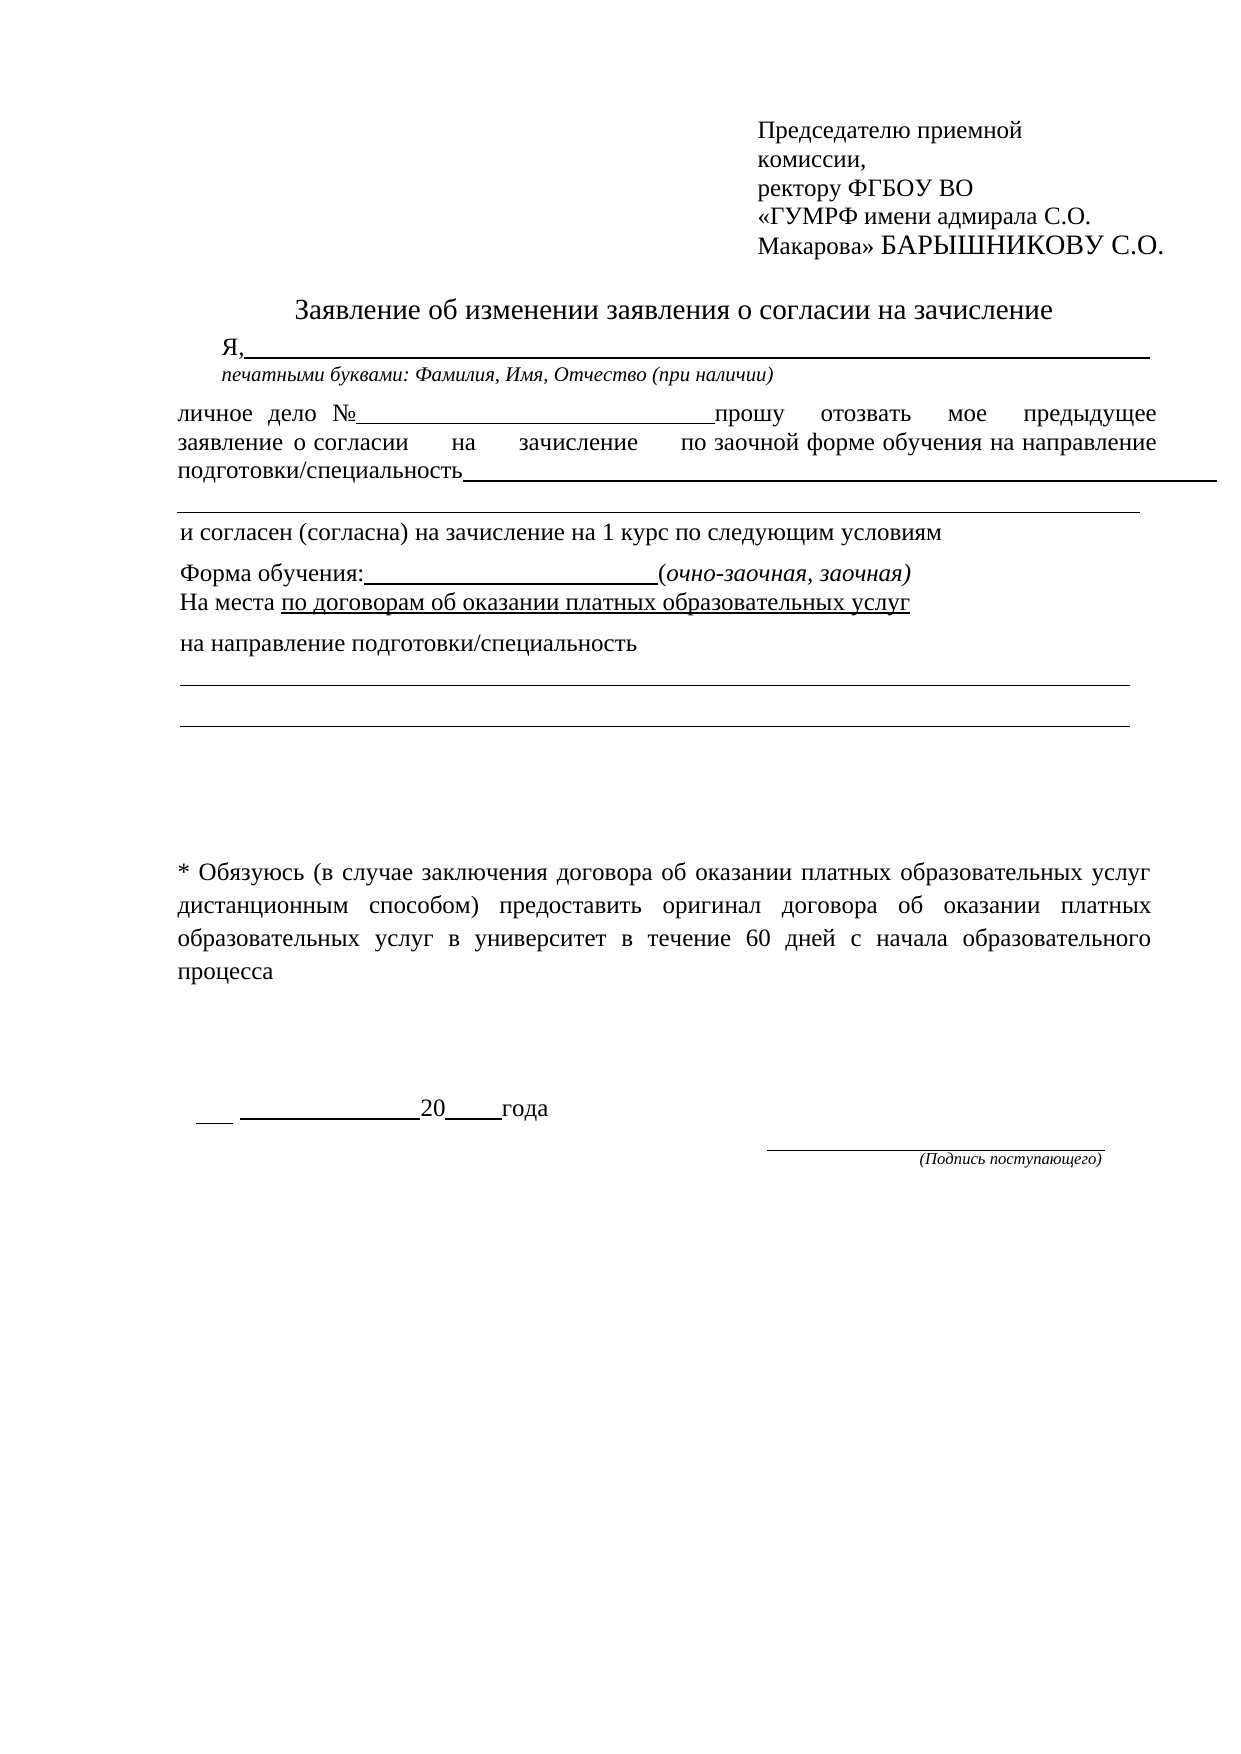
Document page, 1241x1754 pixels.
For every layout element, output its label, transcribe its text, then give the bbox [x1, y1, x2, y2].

text и согласен (согласна) на зачисление на 1 курс по следующим условиям [180, 517, 1167, 546]
text личное дело № прошу отозвать мое предыдущее заявление о согласии на зачисление по заочной форме обучения на направление подготовки/специальность [177, 398, 1157, 484]
text Я, [221, 332, 1167, 361]
text * Обязуюсь (в случае заключения договора об оказании платных образовательных услуг дистанционным способом) предоставить оригинал договора об оказании платных образовательных услуг в университет в течение 60 дней с начала образовательного процесса [177, 857, 1151, 985]
text «ГУМРФ имени адмирала С.О. Макарова» БАРЫШНИКОВУ С.О. [757, 203, 1166, 261]
text 20 года [240, 1093, 1167, 1122]
text печатными буквами: Фамилия, Имя, Отчество (при наличии) [221, 361, 1167, 386]
text На места по договорам об оказании платных образовательных услуг на направление подготовки/специальность [179, 587, 912, 657]
text ректору ФГБОУ ВО [757, 173, 1167, 201]
title Заявление об изменении заявления о согласии на зачисление [294, 292, 1053, 326]
text Форма обучения: (очно-заочная, заочная) [180, 558, 1167, 587]
text Председателю приемной комиссии, [757, 115, 1108, 173]
text (Подпись поступающего) [167, 1146, 1102, 1167]
